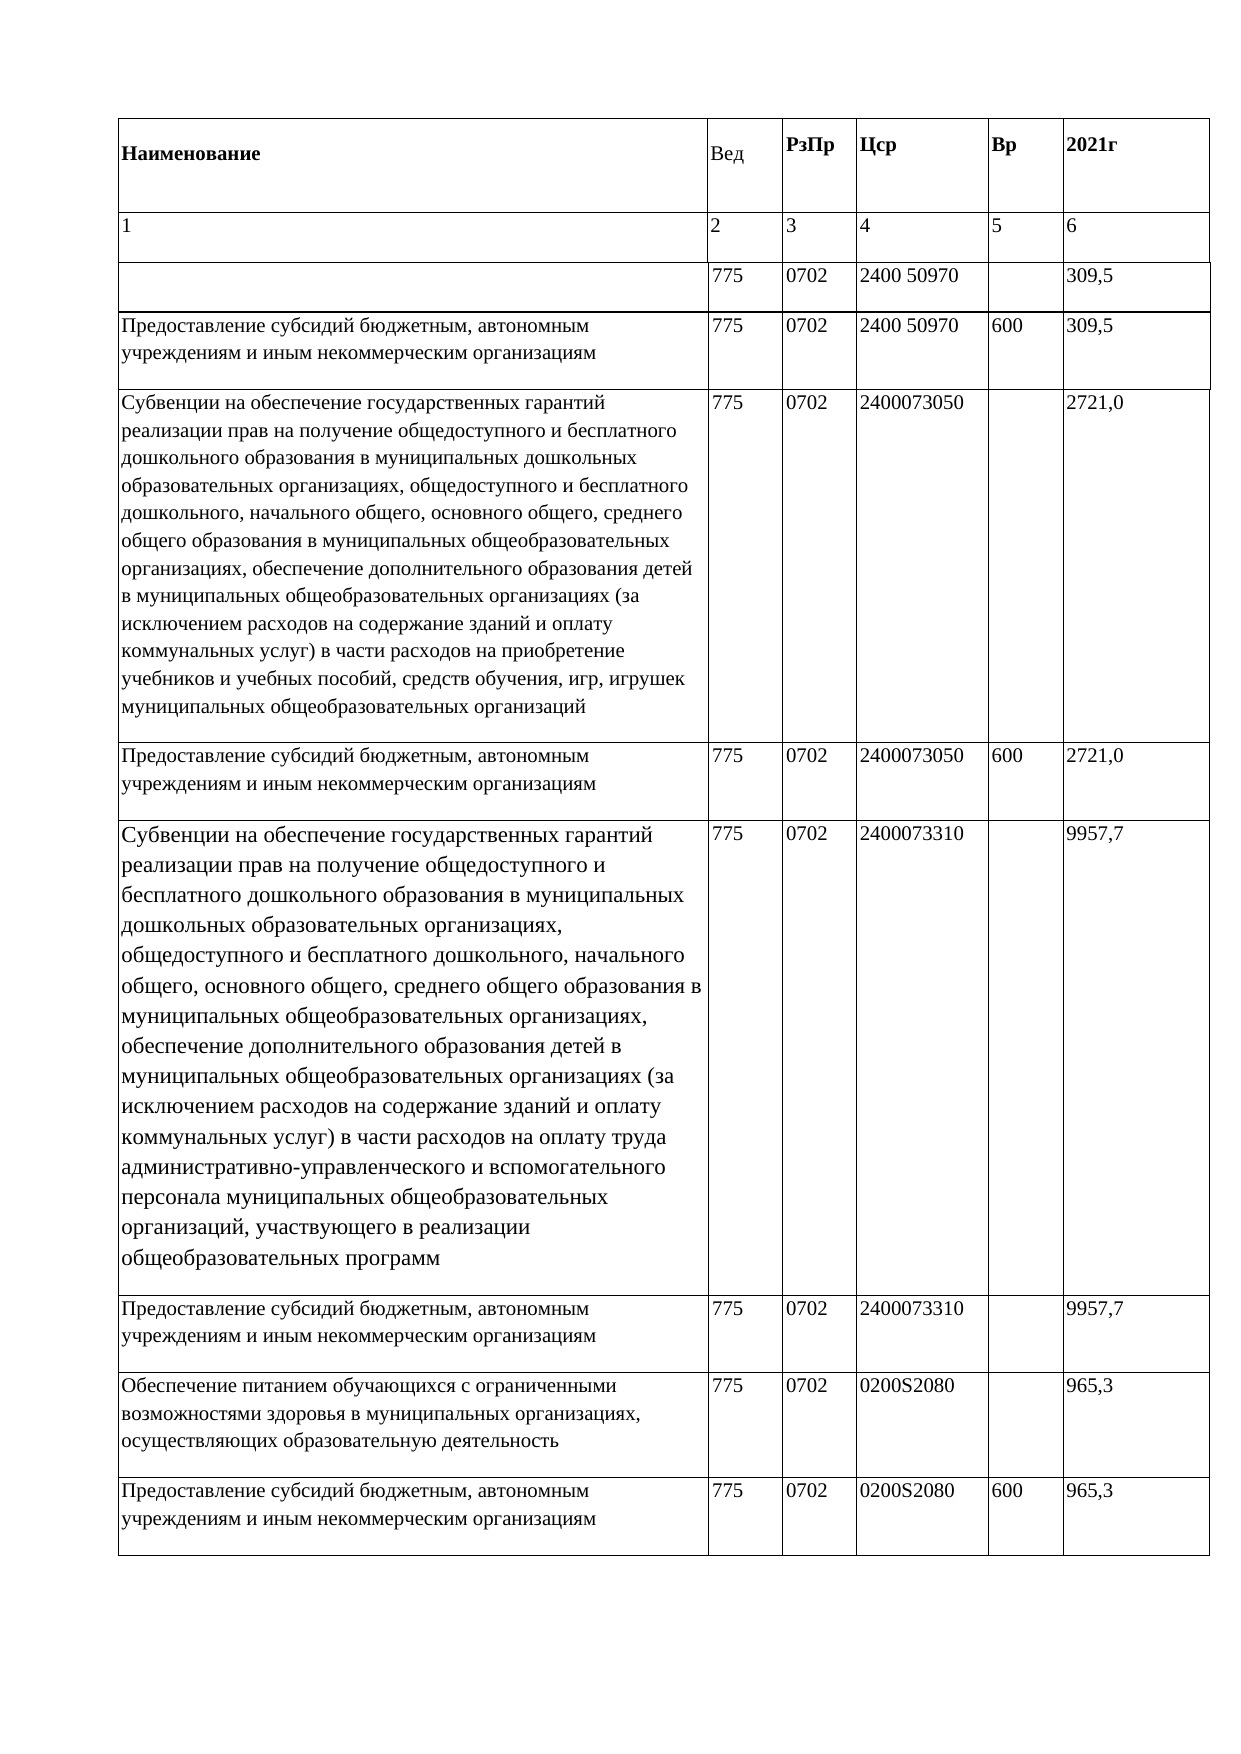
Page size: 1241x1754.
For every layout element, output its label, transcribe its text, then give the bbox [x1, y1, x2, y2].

table_cell 775 [709, 1373, 782, 1477]
table_cell 965,3 [1064, 1478, 1209, 1554]
table_cell [989, 263, 1063, 311]
table_cell 775 [709, 390, 782, 742]
table_cell 2400073310 [857, 821, 988, 1295]
table_cell 965,3 [1064, 1373, 1209, 1477]
table_cell [989, 821, 1063, 1295]
table_cell 309,5 [1064, 313, 1210, 389]
table_cell 1 [119, 213, 707, 262]
table_cell 2721,0 [1064, 390, 1209, 742]
table_cell 0702 [783, 743, 856, 820]
table_cell [989, 1373, 1063, 1477]
table_cell 0702 [783, 263, 856, 311]
table_cell Предоставление субсидий бюджетным, автономным учреждениям и иным некоммерческим организациям [119, 1296, 708, 1372]
table_cell 2400 50970 [857, 313, 988, 389]
table_cell 6 [1064, 213, 1209, 262]
table_cell 4 [857, 213, 988, 262]
table_cell 775 [709, 743, 782, 820]
table_cell Субвенции на обеспечение государственных гарантий реализации прав на получение общедоступного и бесплатного дошкольного образования в муниципальных дошкольных образовательных организациях, общедоступного и бесплатного дошкольного, начального общего, основного общего, среднего общего образования в муниципальных общеобразовательных организациях, обеспечение дополнительного образования детей в муниципальных общеобразовательных организациях (за исключением расходов на содержание зданий и оплату коммунальных услуг) в части расходов на оплату труда административно-управленческого и вспомогательного персонала муниципальных общеобразовательных организаций, участвующего в реализации общеобразовательных программ [119, 821, 708, 1295]
table_header Наименование [119, 119, 707, 212]
table_cell 2400073050 [857, 390, 988, 742]
table_cell Предоставление субсидий бюджетным, автономным учреждениям и иным некоммерческим организациям [119, 743, 708, 820]
table_header 2021г [1064, 119, 1209, 212]
table_cell 3 [783, 213, 856, 262]
table_cell 0702 [783, 313, 856, 389]
table_cell 2 [708, 213, 782, 262]
table_cell [989, 1296, 1063, 1372]
table_cell 775 [709, 1296, 782, 1372]
table_cell 5 [989, 213, 1063, 262]
table_cell 0702 [783, 1478, 856, 1554]
table_cell 0702 [783, 821, 856, 1295]
table_header РзПр [783, 119, 856, 212]
table_cell 775 [709, 1478, 782, 1554]
table_header Цcр [857, 119, 988, 212]
table_cell 2400 50970 [857, 263, 988, 311]
table_cell Предоставление субсидий бюджетным, автономным учреждениям и иным некоммерческим организациям [119, 1478, 708, 1554]
table_cell 2400073310 [857, 1296, 988, 1372]
table_cell 775 [709, 263, 782, 311]
table_cell [989, 390, 1063, 742]
table_cell 309,5 [1064, 263, 1210, 311]
table_header Вр [989, 119, 1063, 212]
table_cell 0200S2080 [857, 1478, 988, 1554]
table_cell 2721,0 [1064, 743, 1209, 820]
table_cell 600 [989, 743, 1063, 820]
table_cell [119, 263, 708, 311]
table_cell 9957,7 [1064, 821, 1209, 1295]
table_cell 2400073050 [857, 743, 988, 820]
table_header Вед [708, 119, 782, 212]
table_cell 600 [989, 313, 1063, 389]
table_cell 0200S2080 [857, 1373, 988, 1477]
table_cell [119, 313, 708, 389]
table_cell 0702 [783, 1373, 856, 1477]
table_cell 9957,7 [1064, 1296, 1209, 1372]
table_cell 775 [709, 313, 782, 389]
table_cell 0702 [783, 1296, 856, 1372]
table_cell 600 [989, 1478, 1063, 1554]
table_cell Обеспечение питанием обучающихся с ограниченными возможностями здоровья в муниципальных организациях, осуществляющих образовательную деятельность [119, 1373, 708, 1477]
table_cell 0702 [783, 390, 856, 742]
table_cell 775 [709, 821, 782, 1295]
table_cell Субвенции на обеспечение государственных гарантий реализации прав на получение общедоступного и бесплатного дошкольного образования в муниципальных дошкольных образовательных организациях, общедоступного и бесплатного дошкольного, начального общего, основного общего, среднего общего образования в муниципальных общеобразовательных организациях, обеспечение дополнительного образования детей в муниципальных общеобразовательных организациях (за исключением расходов на содержание зданий и оплату коммунальных услуг) в части расходов на приобретение учебников и учебных пособий, средств обучения, игр, игрушек муниципальных общеобразовательных организаций [119, 390, 708, 742]
